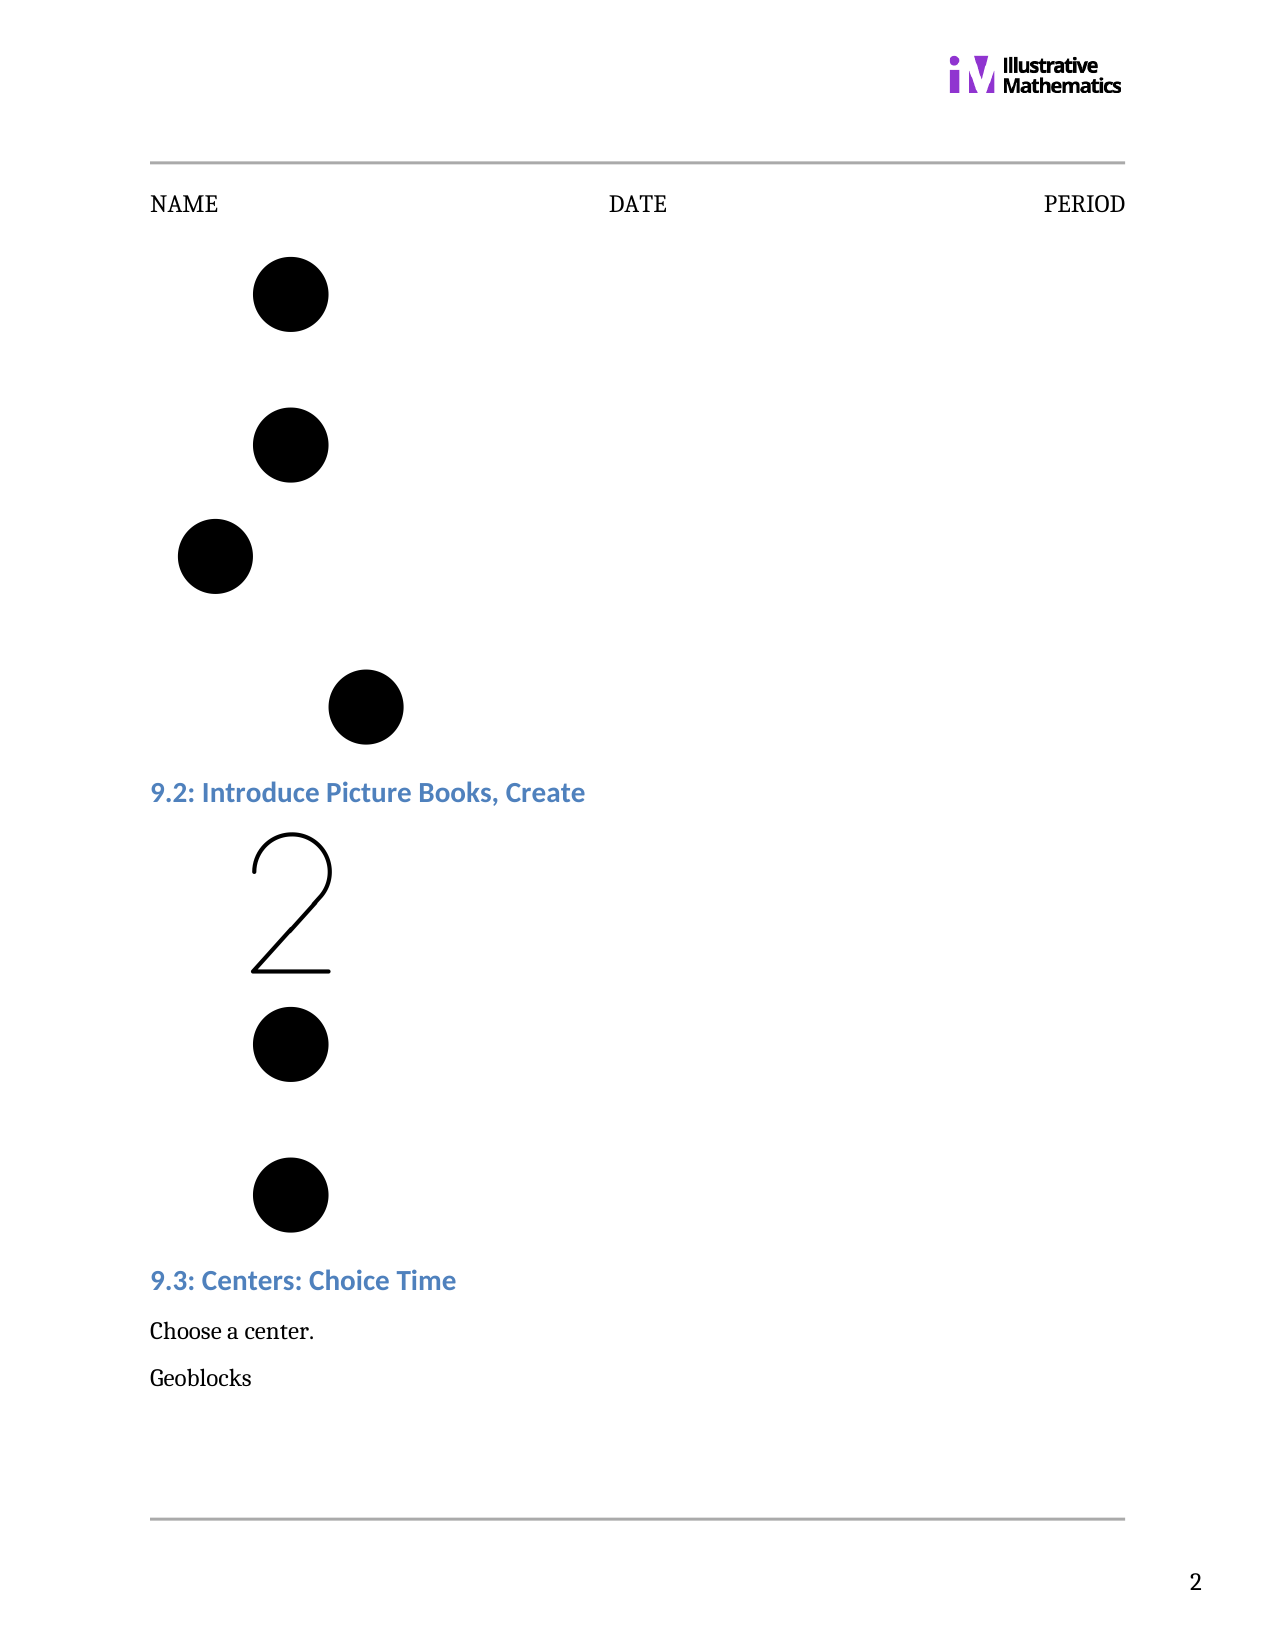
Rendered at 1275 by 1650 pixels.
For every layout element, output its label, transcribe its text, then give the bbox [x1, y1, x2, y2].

subtitle 9.3: Centers: Choice Time [150, 1262, 1125, 1298]
picture [168, 247, 413, 492]
text Geoblocks [150, 1364, 1125, 1393]
picture [949, 55, 1121, 93]
picture [168, 828, 413, 979]
subtitle 9.2: Introduce Picture Books, Create [150, 774, 1125, 810]
picture [168, 997, 413, 1242]
text Choose a center. [150, 1317, 1125, 1345]
picture [168, 510, 413, 754]
